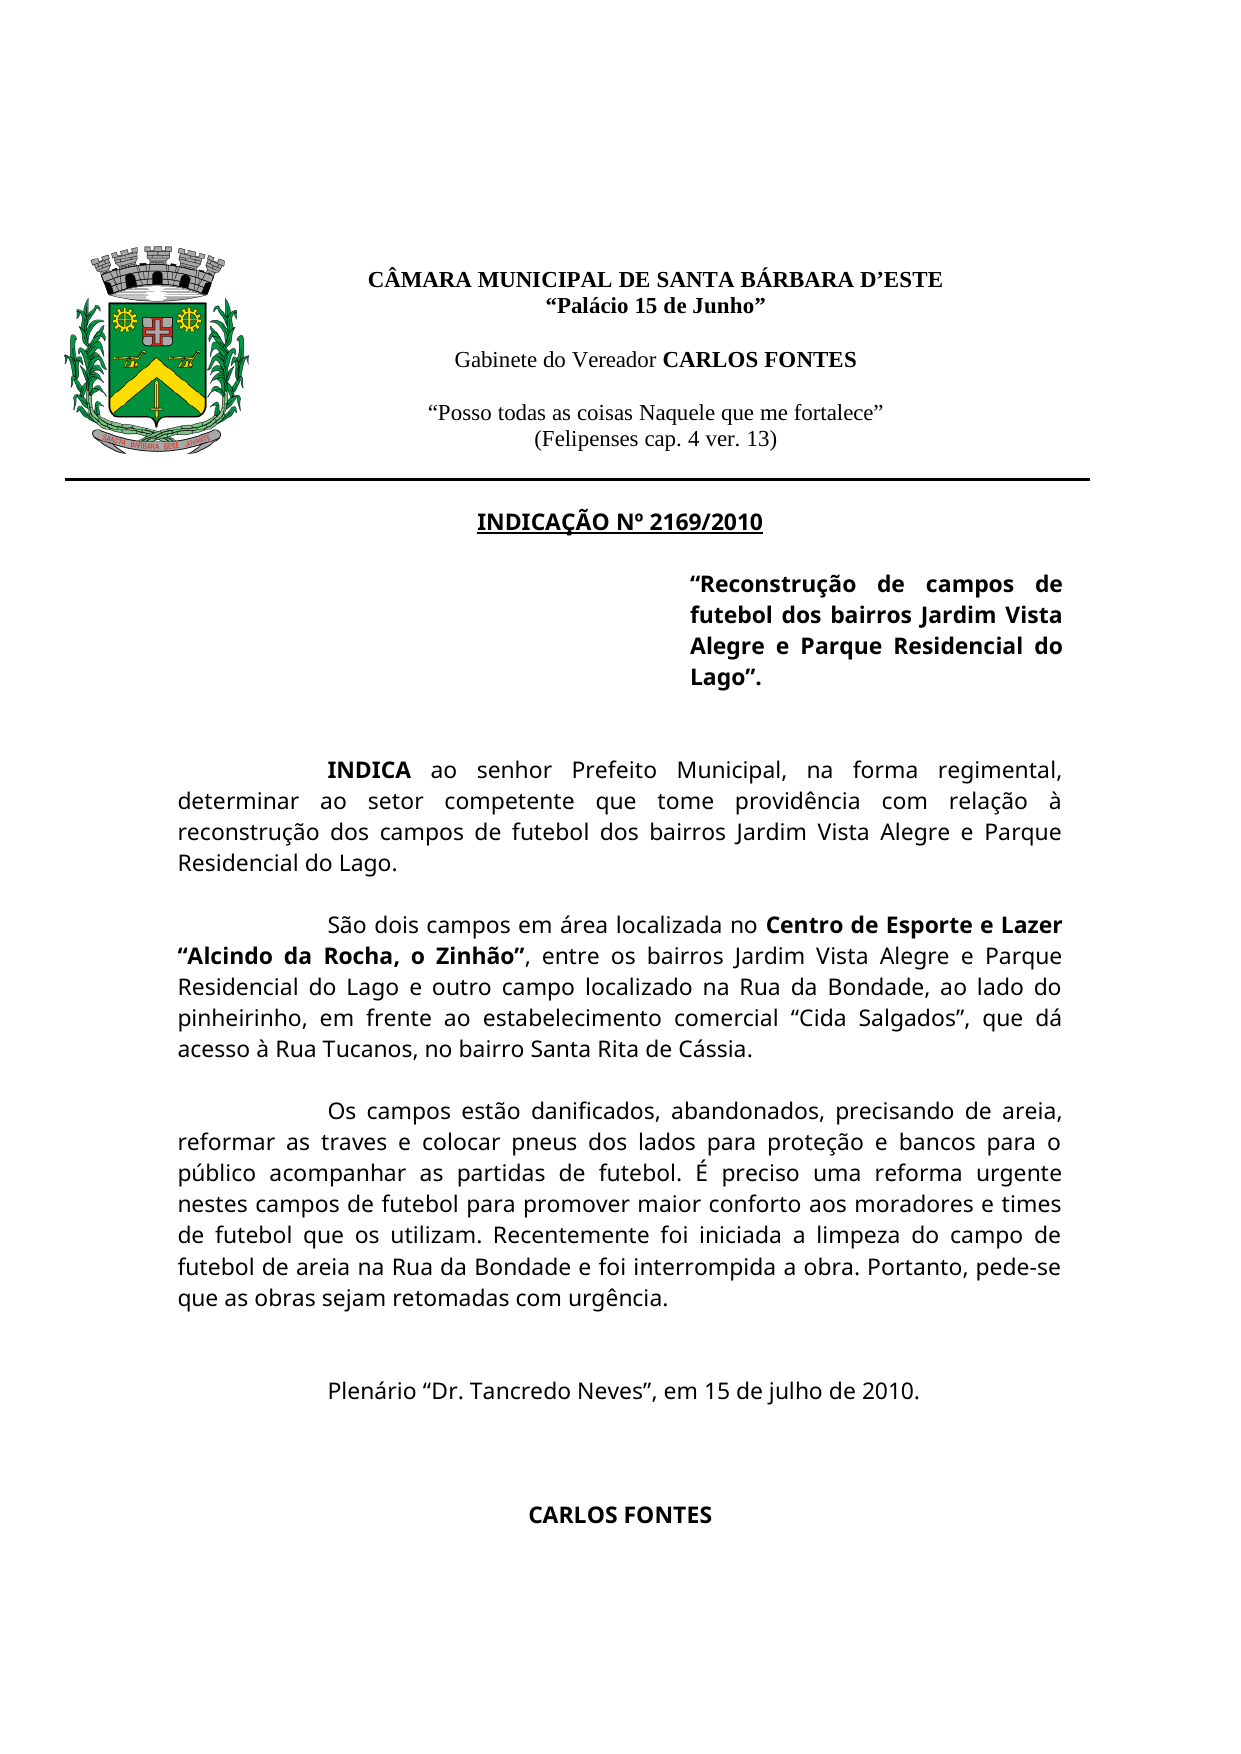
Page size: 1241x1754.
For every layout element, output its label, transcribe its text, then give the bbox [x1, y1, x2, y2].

text “Posso todas as coisas Naquele que me fortalece” [249, 399, 1063, 425]
title CARLOS FONTES [177, 1499, 1063, 1530]
title Plenário “Dr. Tancredo Neves”, em 15 de julho de 2010. [177, 1375, 1063, 1406]
title “Reconstrução de campos de futebol dos bairros Jardim Vista Alegre e Parque Residencial do Lago”. [690, 568, 1063, 692]
picture [64, 246, 249, 454]
text “Palácio 15 de Junho” [249, 292, 1063, 319]
text Gabinete do Vereador CARLOS FONTES [249, 346, 1063, 372]
title Os campos estão danificados, abandonados, precisando de areia, reformar as traves e colocar pneus dos lados para proteção e bancos para o público acompanhar as partidas de futebol. É preciso uma reforma urgente nestes campos de futebol para promover maior conforto aos moradores e times de futebol que os utilizam. Recentemente foi iniciada a limpeza do campo de futebol de areia na Rua da Bondade e foi interrompida a obra. Portanto, pede-se que as obras sejam retomadas com urgência. [177, 1095, 1063, 1313]
title INDICA ao senhor Prefeito Municipal, na forma regimental, determinar ao setor competente que tome providência com relação à reconstrução dos campos de futebol dos bairros Jardim Vista Alegre e Parque Residencial do Lago. [177, 754, 1063, 878]
text (Felipenses cap. 4 ver. 13) [249, 425, 1063, 452]
title INDICAÇÃO Nº 2169/2010 [177, 506, 1063, 537]
text CÂMARA MUNICIPAL DE SANTA BÁRBARA D’ESTE [249, 266, 1063, 292]
title São dois campos em área localizada no Centro de Esporte e Lazer “Alcindo da Rocha, o Zinhão”, entre os bairros Jardim Vista Alegre e Parque Residencial do Lago e outro campo localizado na Rua da Bondade, ao lado do pinheirinho, em frente ao estabelecimento comercial “Cida Salgados”, que dá acesso à Rua Tucanos, no bairro Santa Rita de Cássia. [177, 909, 1063, 1064]
